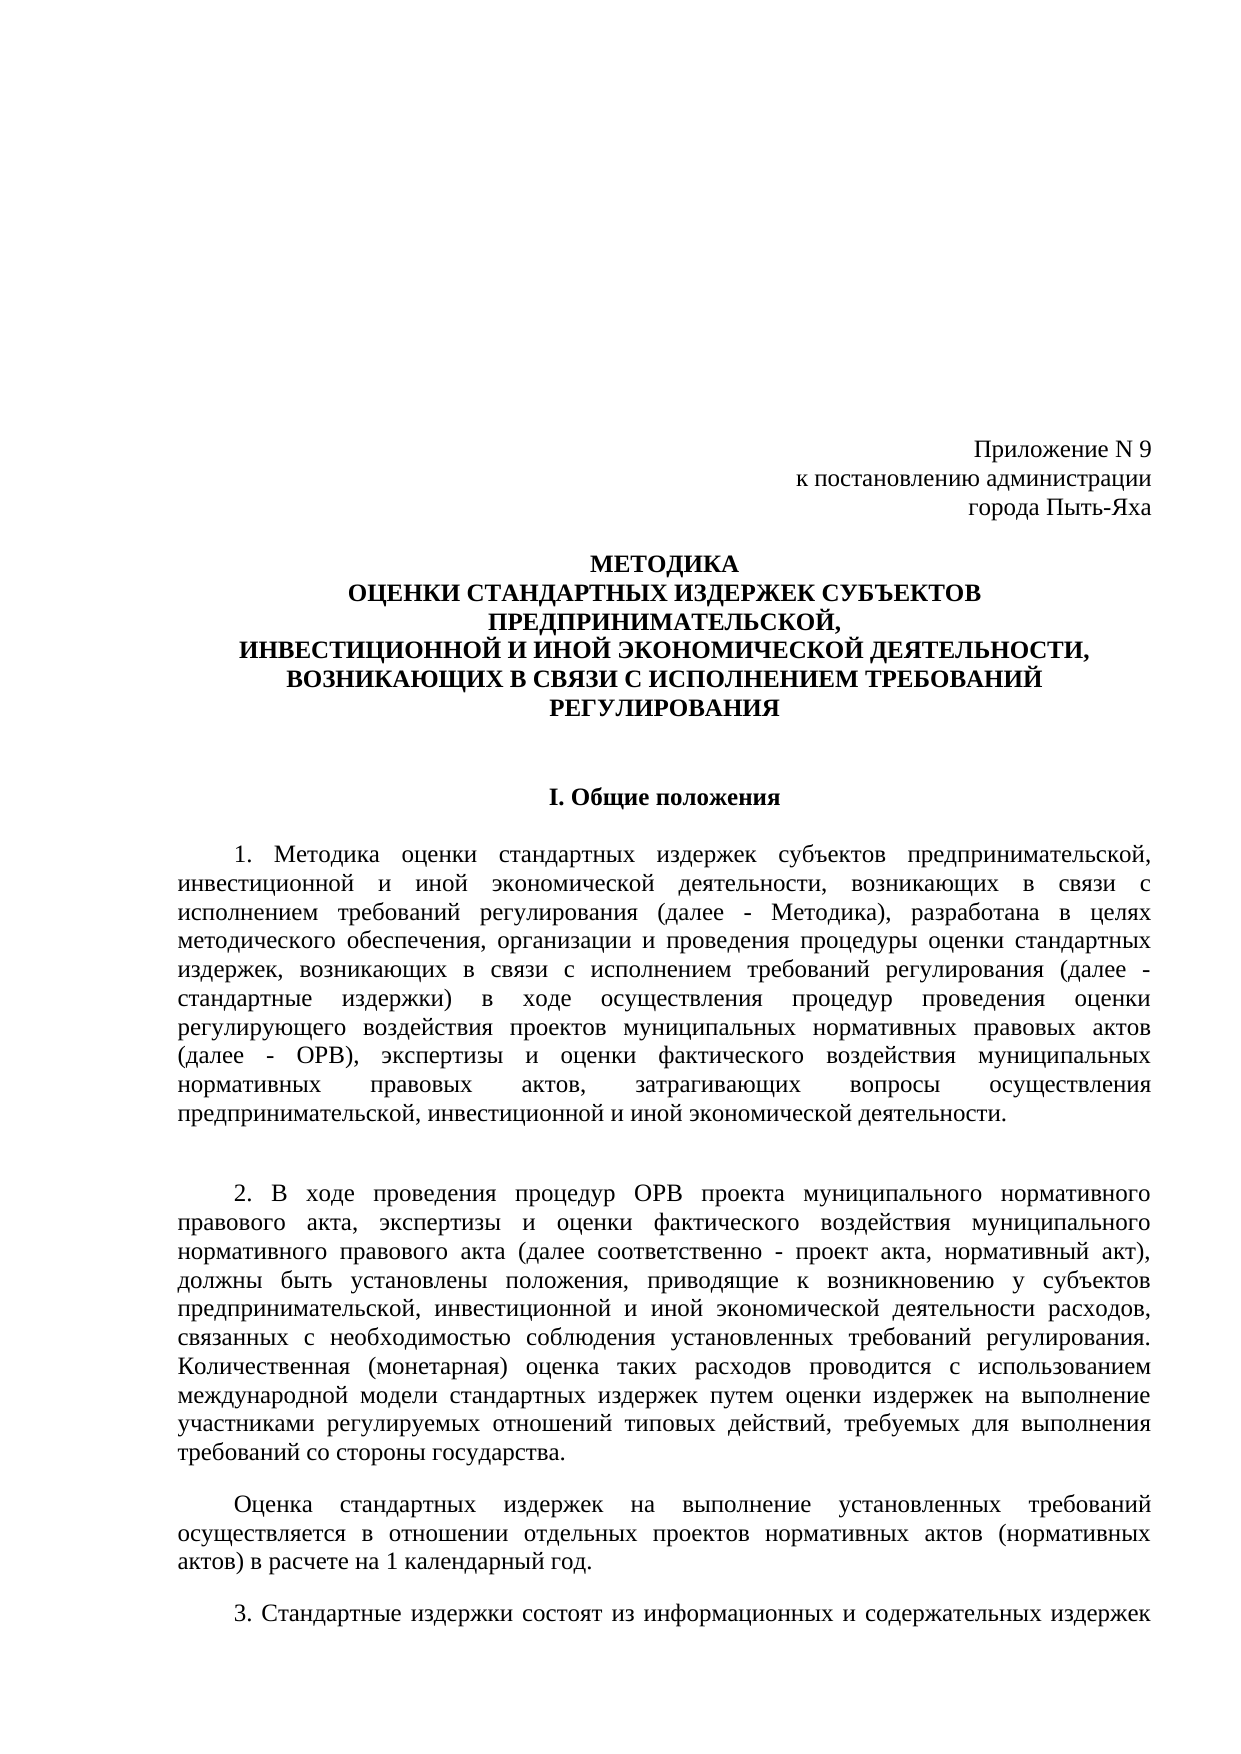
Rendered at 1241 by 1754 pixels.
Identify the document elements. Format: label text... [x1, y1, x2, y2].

text 1. Методика оценки стандартных издержек субъектов предпринимательской, инвестиционной и иной экономической деятельности, возникающих в связи с исполнением требований регулирования (далее - Методика), разработана в целях методического обеспечения, организации и проведения процедуры оценки стандартных издержек, возникающих в связи с исполнением требований регулирования (далее - стандартные издержки) в ходе осуществления процедур проведения оценки регулирующего воздействия проектов муниципальных нормативных правовых актов (далее - ОРВ), экспертизы и оценки фактического воздействия муниципальных нормативных правовых актов, затрагивающих вопросы осуществления предпринимательской, инвестиционной и иной экономической деятельности. [177, 839, 1152, 1127]
text 2. В ходе проведения процедур ОРВ проекта муниципального нормативного правового акта, экспертизы и оценки фактического воздействия муниципального нормативного правового акта (далее соответственно - проект акта, нормативный акт), должны быть установлены положения, приводящие к возникновению у субъектов предпринимательской, инвестиционной и иной экономической деятельности расходов, связанных с необходимостью соблюдения установленных требований регулирования. Количественная (монетарная) оценка таких расходов проводится с использованием международной модели стандартных издержек путем оценки издержек на выполнение участниками регулируемых отношений типовых действий, требуемых для выполнения требований со стороны государства. [177, 1178, 1152, 1466]
text к постановлению администрации [177, 463, 1152, 492]
text города Пыть-Яха [177, 492, 1152, 521]
title ВОЗНИКАЮЩИХ В СВЯЗИ С ИСПОЛНЕНИЕМ ТРЕБОВАНИЙ РЕГУЛИРОВАНИЯ [177, 664, 1152, 722]
text Оценка стандартных издержек на выполнение установленных требований осуществляется в отношении отдельных проектов нормативных актов (нормативных актов) в расчете на 1 календарный год. [177, 1489, 1152, 1575]
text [177, 1598, 1152, 1627]
text Приложение N 9 [177, 434, 1152, 463]
title I. Общие положения [177, 782, 1152, 811]
title МЕТОДИКА [177, 549, 1152, 578]
title ОЦЕНКИ СТАНДАРТНЫХ ИЗДЕРЖЕК СУБЪЕКТОВ ПРЕДПРИНИМАТЕЛЬСКОЙ, [177, 578, 1152, 636]
title ИНВЕСТИЦИОННОЙ И ИНОЙ ЭКОНОМИЧЕСКОЙ ДЕЯТЕЛЬНОСТИ, [177, 636, 1152, 664]
